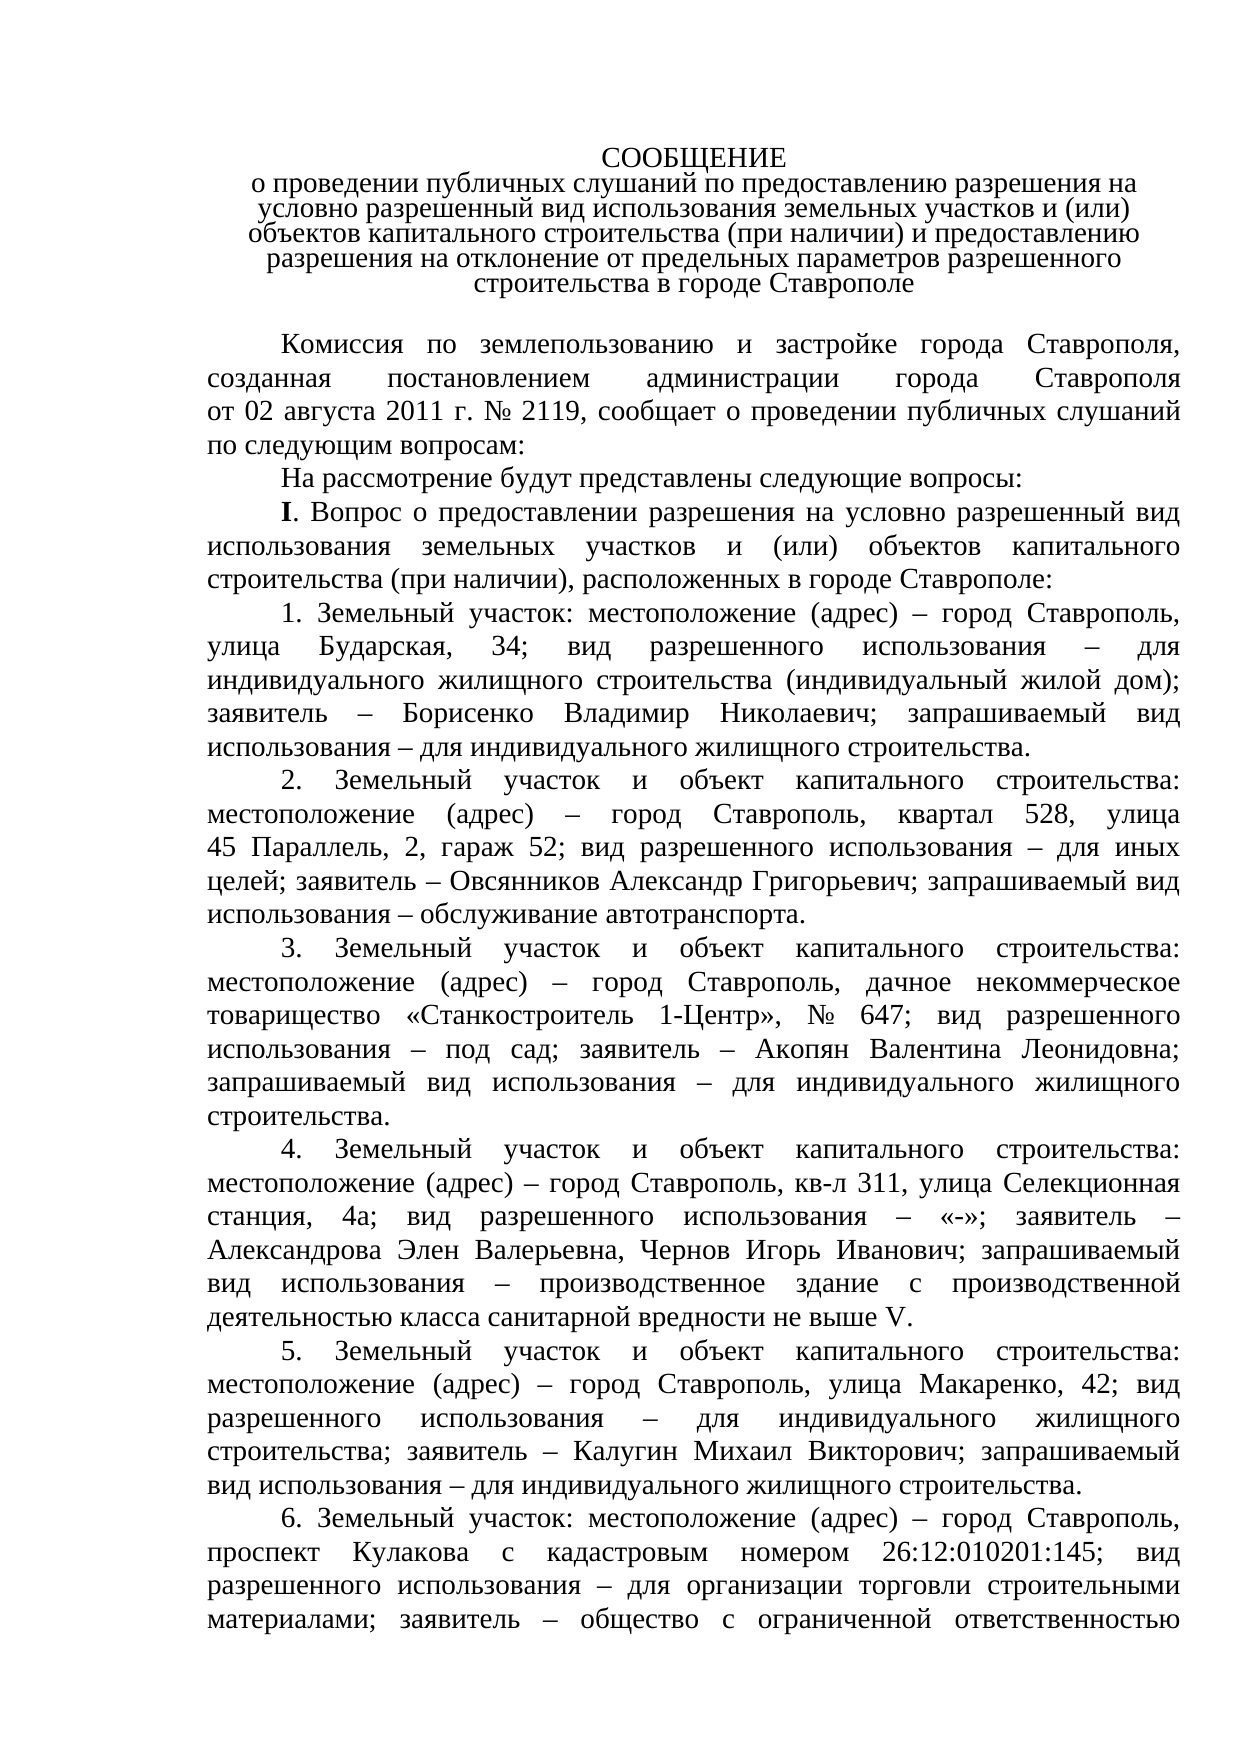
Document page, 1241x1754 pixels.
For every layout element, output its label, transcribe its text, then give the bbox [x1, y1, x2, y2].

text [207, 1500, 1181, 1634]
text СООБЩЕНИЕ [207, 148, 706, 173]
text На рассмотрение будут представлены следующие вопросы: [207, 461, 1181, 494]
text 5. Земельный участок и объект капитального строительства: местоположение (адрес) – город Ставрополь, улица Макаренко, 42; вид разрешенного использования – для индивидуального жилищного строительства; заявитель – Калугин Михаил Викторович; запрашиваемый вид использования – для индивидуального жилищного строительства. [207, 1333, 1181, 1500]
text 3. Земельный участок и объект капитального строительства: местоположение (адрес) – город Ставрополь, дачное некоммерческое товарищество «Станкостроитель 1-Центр», № 647; вид разрешенного использования – под сад; заявитель – Акопян Валентина Леонидовна; запрашиваемый вид использования – для индивидуального жилищного строительства. [207, 930, 1181, 1131]
text о проведении публичных слушаний по предоставлению разрешения на условно разрешенный вид использования земельных участков и (или) объектов капитального строительства (при наличии) и предоставлению разрешения на отклонение от предельных параметров разрешенного строительства в городе Ставрополе [207, 173, 1181, 298]
text I. Вопрос о предоставлении разрешения на условно разрешенный вид использования земельных участков и (или) объектов капитального строительства (при наличии), расположенных в городе Ставрополе: [207, 494, 1181, 595]
text Комиссия по землепользованию и застройке города Ставрополя, созданная постановлением администрации города Ставрополя от 02 августа 2011 г. № 2119, сообщает о проведении публичных слушаний по следующим вопросам: [207, 326, 1181, 461]
text 1. Земельный участок: местоположение (адрес) – город Ставрополь, улица Бударская, 34; вид разрешенного использования – для индивидуального жилищного строительства (индивидуальный жилой дом); заявитель – Борисенко Владимир Николаевич; запрашиваемый вид использования – для индивидуального жилищного строительства. [207, 595, 1181, 762]
text 2. Земельный участок и объект капитального строительства: местоположение (адрес) – город Ставрополь, квартал 528, улица 45 Параллель, 2, гараж 52; вид разрешенного использования – для иных целей; заявитель – Овсянников Александр Григорьевич; запрашиваемый вид использования – обслуживание автотранспорта. [207, 762, 1181, 930]
text СООБЩЕНИЕ [705, 148, 1181, 173]
text 4. Земельный участок и объект капитального строительства: местоположение (адрес) – город Ставрополь, кв-л 311, улица Селекционная станция, 4а; вид разрешенного использования – «-»; заявитель – Александрова Элен Валерьевна, Чернов Игорь Иванович; запрашиваемый вид использования – производственное здание с производственной деятельностью класса санитарной вредности не выше V. [207, 1131, 1181, 1333]
